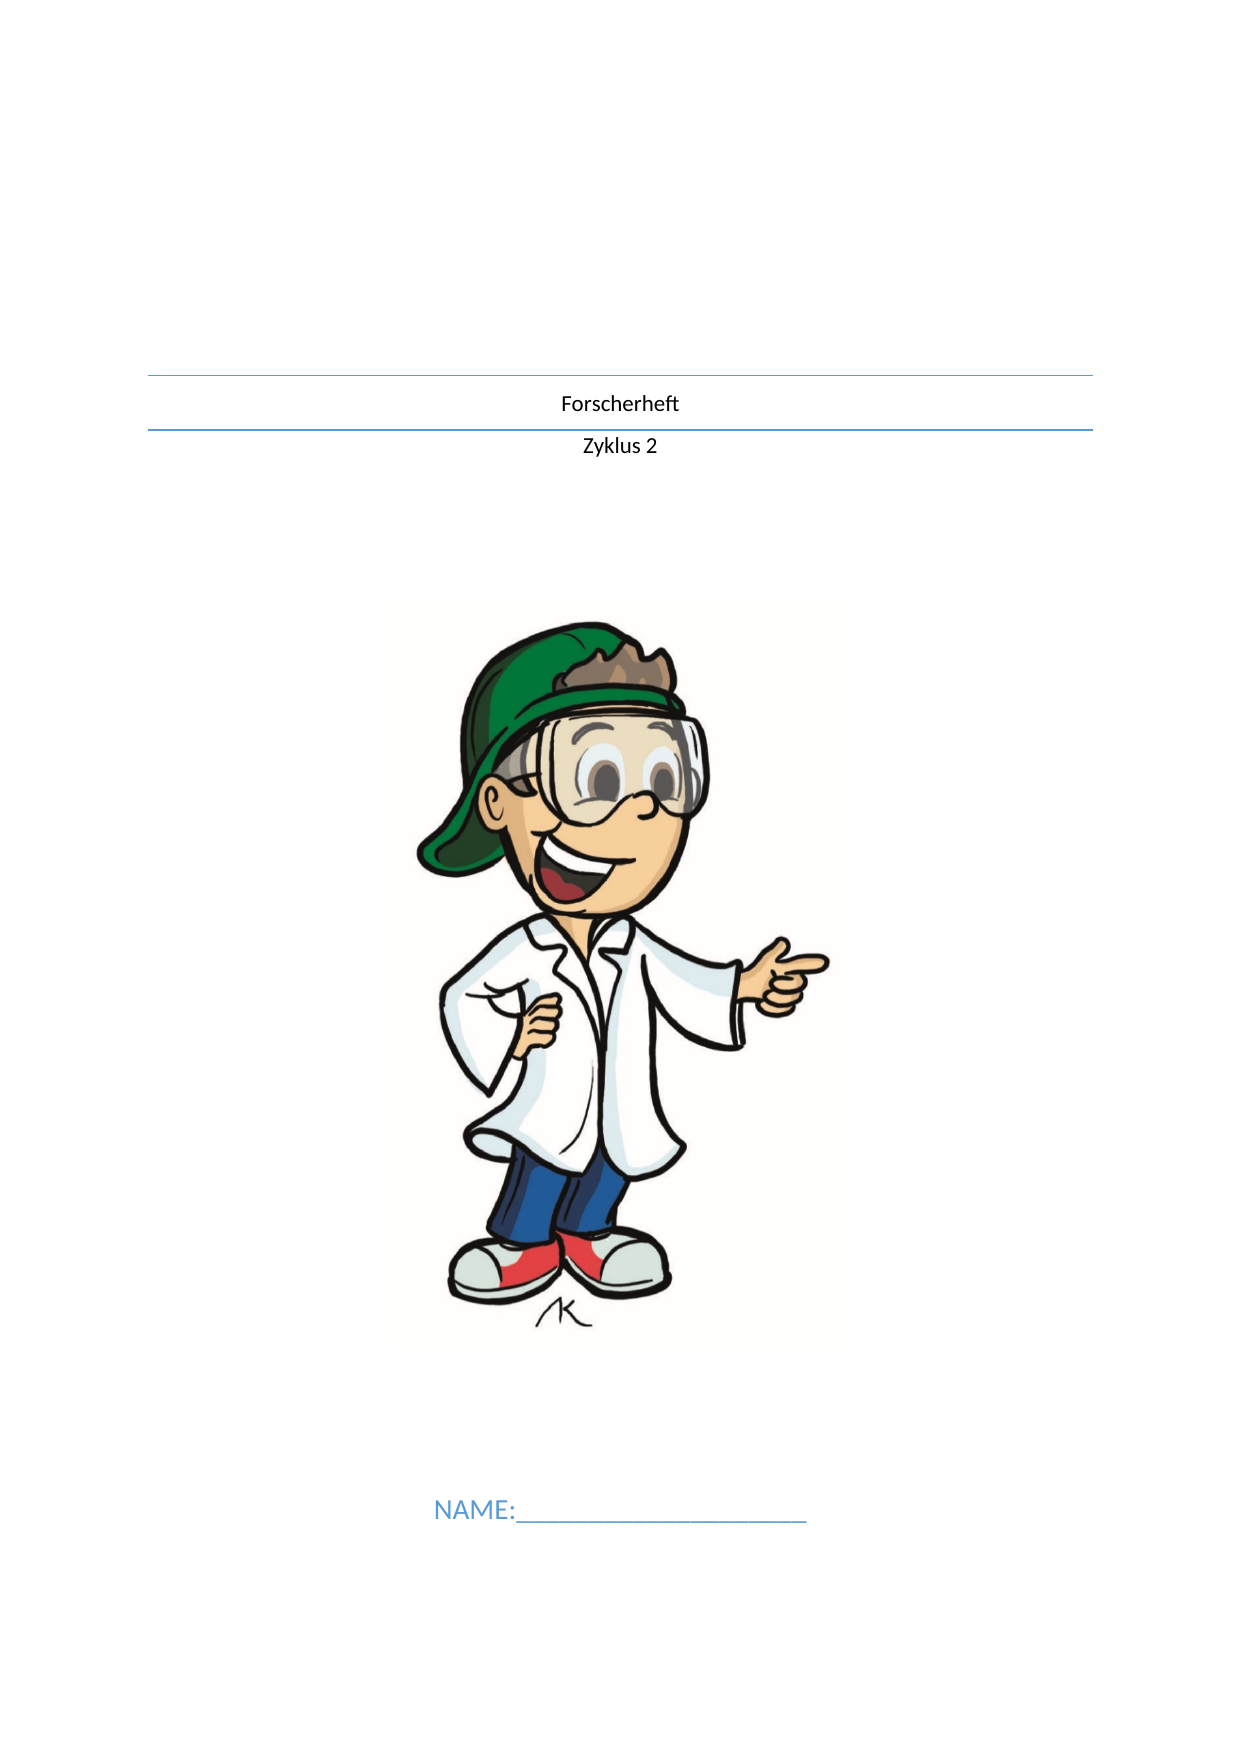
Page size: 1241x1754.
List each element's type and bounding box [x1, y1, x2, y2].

picture [385, 595, 855, 1350]
